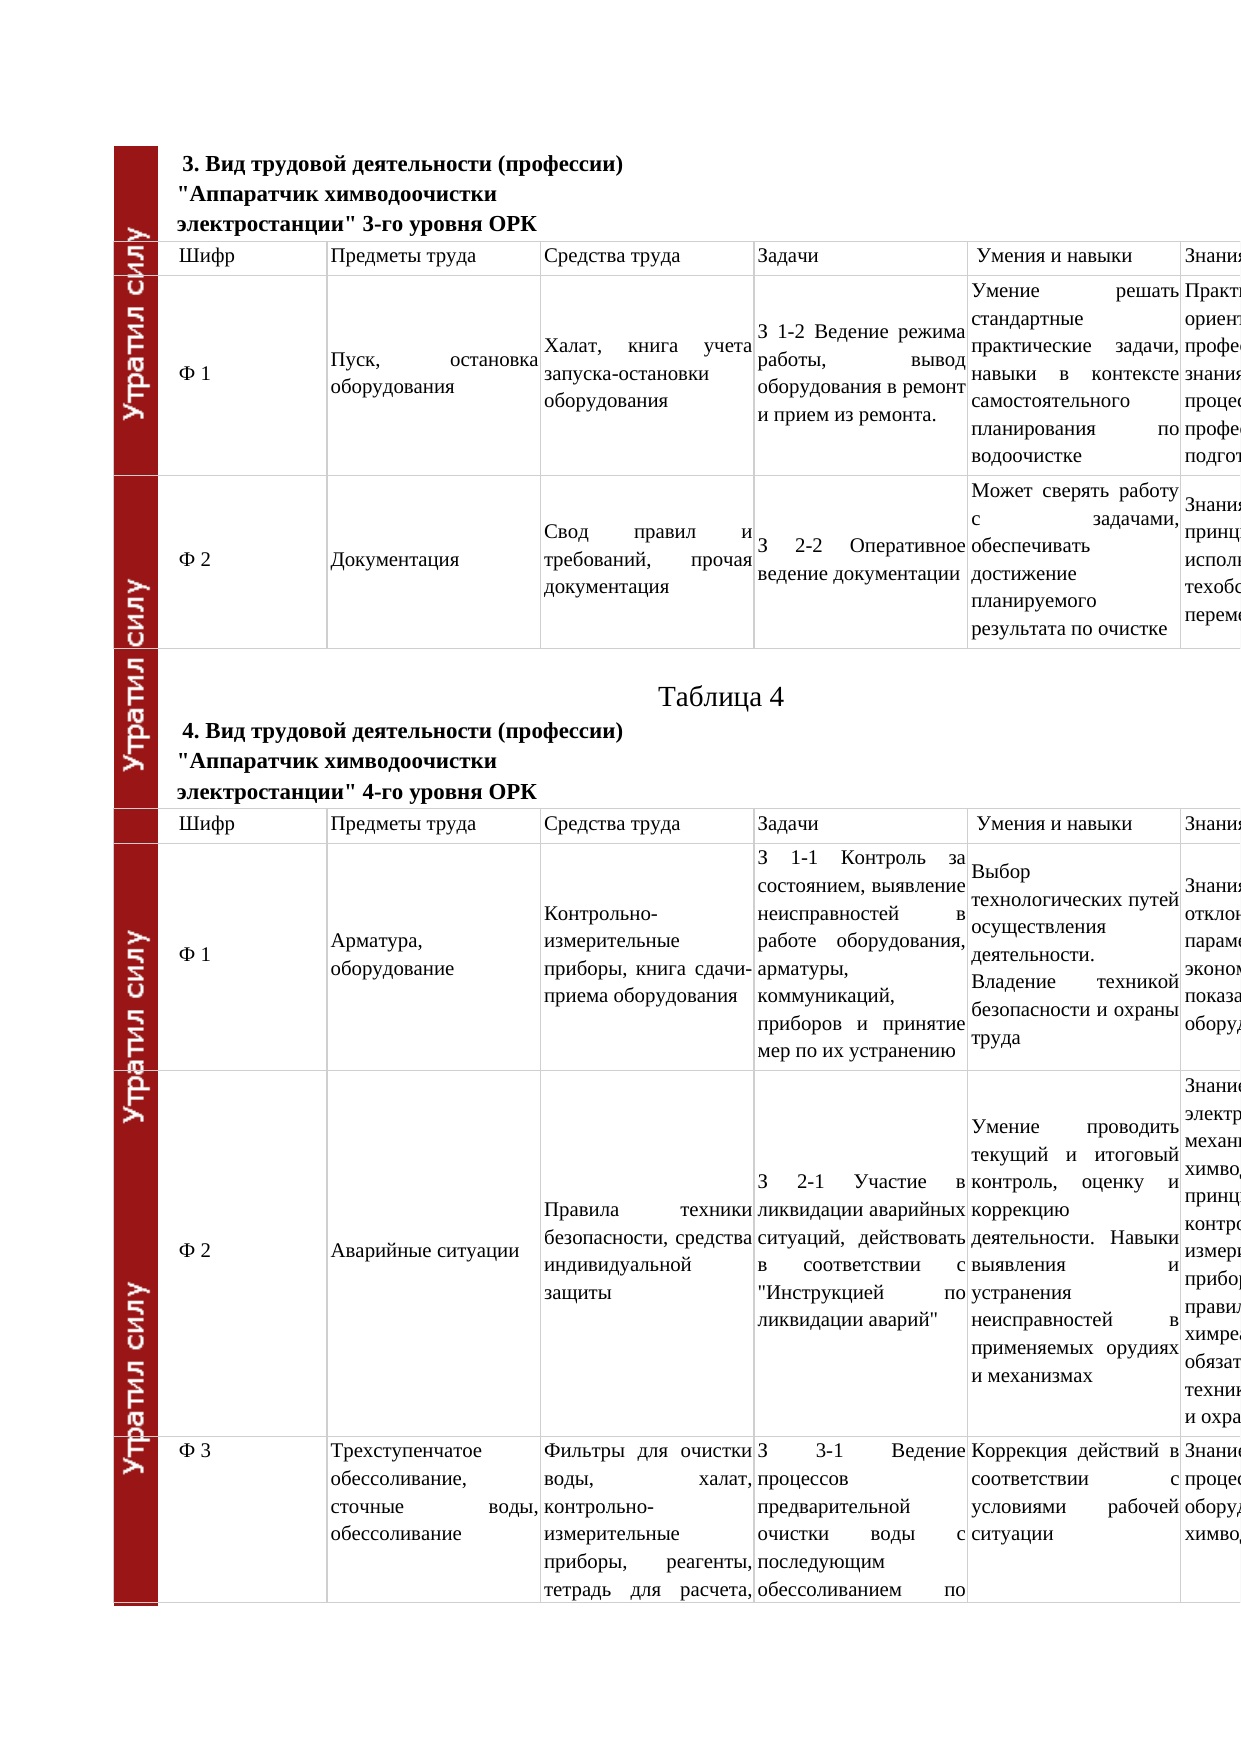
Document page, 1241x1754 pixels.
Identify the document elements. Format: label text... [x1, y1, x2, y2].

text 3. Вид трудовой деятельности (профессии) "Аппаратчик химводоочистки электростанции" 3-го уровня ОРК [112, 150, 1128, 237]
table_cell Практико-ориентированные профессиональные знания, полученные в процессе профессиональной подготовки [1181, 276, 1240, 475]
table_header Умения и навыки [968, 809, 1180, 842]
table_cell Знания по допустимым отклонениям параметров, технико-экономические показатели работы оборудования [1181, 844, 1240, 1070]
table_cell Умение проводить текущий и итоговый контроль, оценку и коррекцию деятельности. Навыки выявления и устранения неисправностей в применяемых орудиях и механизмах [968, 1071, 1180, 1436]
table_cell Коррекция действий в соответствии с условиями рабочей ситуации [968, 1437, 1180, 1602]
table_cell Арматура, оборудование [328, 844, 540, 1070]
table_cell Ф 2 [114, 1071, 326, 1436]
table_cell Ф 3 [114, 1437, 326, 1602]
table_header Предметы труда [328, 809, 540, 842]
table_cell Ф 1 [114, 276, 326, 475]
table_header Предметы труда [328, 242, 540, 275]
table_header Задачи [755, 242, 967, 275]
table_cell Документация [328, 476, 540, 647]
table_cell Выбор технологических путей осуществления деятельности. Владение техникой безопасности и охраны труда [968, 844, 1180, 1070]
table_cell Может сверять работу с задачами, обеспечивать достижение планируемого результата по очистке [968, 476, 1180, 647]
picture [114, 712, 158, 717]
table_cell Фильтры для очистки воды, халат, контрольно-измерительные приборы, реагенты, тетрадь для расчета, исходные данные [541, 1437, 753, 1602]
table_header Умения и навыки [968, 242, 1180, 275]
text 4. Вид трудовой деятельности (профессии) "Аппаратчик химводоочистки электростанции" 4-го уровня ОРК [112, 717, 1128, 804]
table_cell З 1-2 Ведение режима работы, вывод оборудования в ремонт и прием из ремонта. [755, 276, 967, 475]
table_header Шифр [114, 242, 326, 275]
table_cell Халат, книга учета запуска-остановки оборудования [541, 276, 753, 475]
table_cell Знания основных принципов использования, техобслуживания, перемещения [1181, 476, 1240, 647]
table_cell Ф 2 [114, 476, 326, 647]
picture [114, 649, 158, 679]
table_cell Умение решать стандартные практические задачи, навыки в контексте самостоятельного планирования по водоочистке [968, 276, 1180, 475]
picture [114, 146, 158, 150]
table_cell З 2-2 Оперативное ведение документации [755, 476, 967, 647]
table_cell З 3-1 Ведение процессов предварительной очистки воды с последующим обессоливанием по схемам трехступенчатого обессоливания [755, 1437, 967, 1602]
table_cell Свод правил и требований, прочая документация [541, 476, 753, 647]
table_header Средства труда [541, 242, 753, 275]
table_cell Знание основ электротехники, механики и химводоочистки, принципов работы контрольно-измерительных приборов, знание правил обращения с химреагентами, обязательное знание техники безопасности и охраны труда [1181, 1071, 1240, 1436]
table_cell Знание процедуры процессов работы оборудования химводоочистки [1181, 1437, 1240, 1602]
table_cell Пуск, остановка оборудования [328, 276, 540, 475]
table_header Знания [1181, 809, 1240, 842]
table_cell Аварийные ситуации [328, 1071, 540, 1436]
table_header Средства труда [541, 809, 753, 842]
table_header Знания [1181, 242, 1240, 275]
table_header Шифр [114, 809, 326, 842]
picture [114, 804, 158, 808]
table_header Задачи [755, 809, 967, 842]
table_cell Контрольно-измерительные приборы, книга сдачи-приема оборудования [541, 844, 753, 1070]
table_cell Ф 1 [114, 844, 326, 1070]
table_cell З 1-1 Контроль за состоянием, выявление неисправностей в работе оборудования, арматуры, коммуникаций, приборов и принятие мер по их устранению [755, 844, 967, 1070]
table_cell З 2-1 Участие в ликвидации аварийных ситуаций, действовать в соответствии с "Инструкцией по ликвидации аварий" [755, 1071, 967, 1436]
table_cell Трехступенчатое обессоливание, сточные воды, обессоливание [328, 1437, 540, 1602]
picture [114, 237, 158, 241]
table_cell Правила техники безопасности, средства индивидуальной защиты [541, 1071, 753, 1436]
text Таблица 4 [112, 679, 1128, 712]
